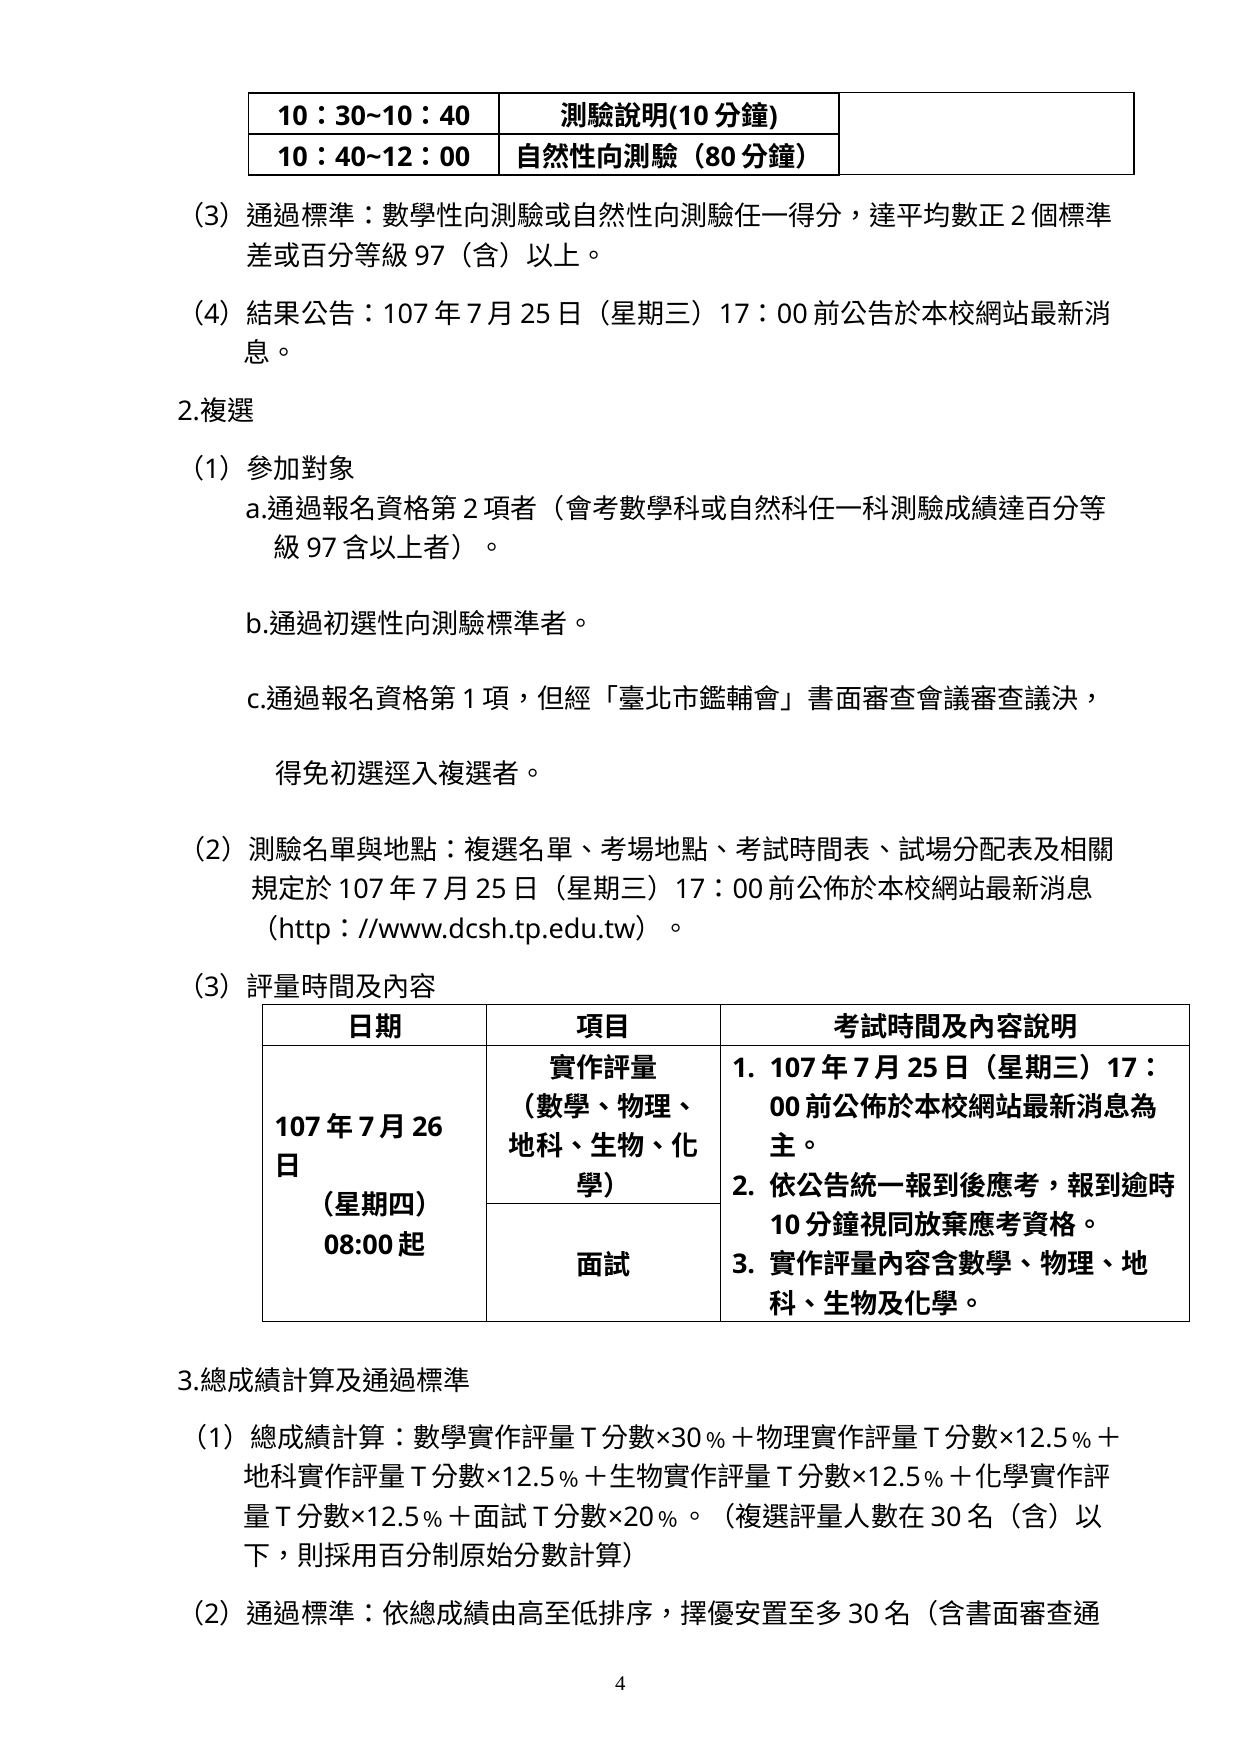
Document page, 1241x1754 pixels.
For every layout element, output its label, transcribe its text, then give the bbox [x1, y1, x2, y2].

text 2.複選 [177, 389, 1122, 429]
table_cell 實作評量 （數學、物理、地科、生物、化學） [487, 1046, 720, 1203]
text （4）結果公告：107年7月25日（星期三）17：00前公告於本校網站最新消息。 [177, 292, 1122, 371]
text （1）總成績計算：數學實作評量T分數×30﹪＋物理實作評量T分數×12.5﹪＋地科實作評量T分數×12.5﹪＋生物實作評量T分數×12.5﹪＋化學實作評量T分數×12.5﹪＋面試T分數×20﹪。（複選評量人數在30名（含）以下，則採用百分制原始分數計算） [181, 1416, 1122, 1573]
text a.通過報名資格第2項者（會考數學科或自然科任一科測驗成績達百分等級97含以上者）。 [245, 487, 1122, 566]
table_cell 107年7月25日（星期三）17：00前公佈於本校網站最新消息為主。 依公告統一報到後應考，報到逾時10分鐘視同放棄應考資格。 實作評量內容含數學、物理、地科、生物及化學。 [721, 1046, 1189, 1321]
table_cell 自然性向測驗（80分鐘） [500, 135, 838, 174]
text c.通過報名資格第1項，但經「臺北市鑑輔會」書面審查會議審查議決，得免初選逕入複選者。 [246, 659, 1122, 809]
table_cell 10：30~10：40 [249, 94, 498, 133]
text （3）評量時間及內容 [177, 965, 1122, 1004]
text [177, 1592, 1122, 1631]
table_cell 面試 [487, 1204, 720, 1321]
table_cell 測驗說明(10分鐘) [500, 94, 838, 133]
text （3）通過標準：數學性向測驗或自然性向測驗任一得分，達平均數正2個標準差或百分等級97（含）以上。 [177, 194, 1122, 273]
table_cell 10：40~12：00 [249, 135, 498, 174]
table_header 日期 [263, 1005, 486, 1044]
table_header 項目 [487, 1005, 720, 1044]
text （1）參加對象 [177, 447, 1122, 487]
table_cell 107年7月26日 （星期四） 08:00起 [263, 1046, 486, 1321]
text （2）測驗名單與地點：複選名單、考場地點、考試時間表、試場分配表及相關規定於107年7月25日（星期三）17：00前公佈於本校網站最新消息（http：//www.dcsh.tp.edu.tw）。 [178, 828, 1122, 946]
text b.通過初選性向測驗標準者。 [245, 584, 1122, 659]
text 3.總成績計算及通過標準 [177, 1341, 1122, 1416]
table_header 考試時間及內容說明 [721, 1005, 1189, 1044]
